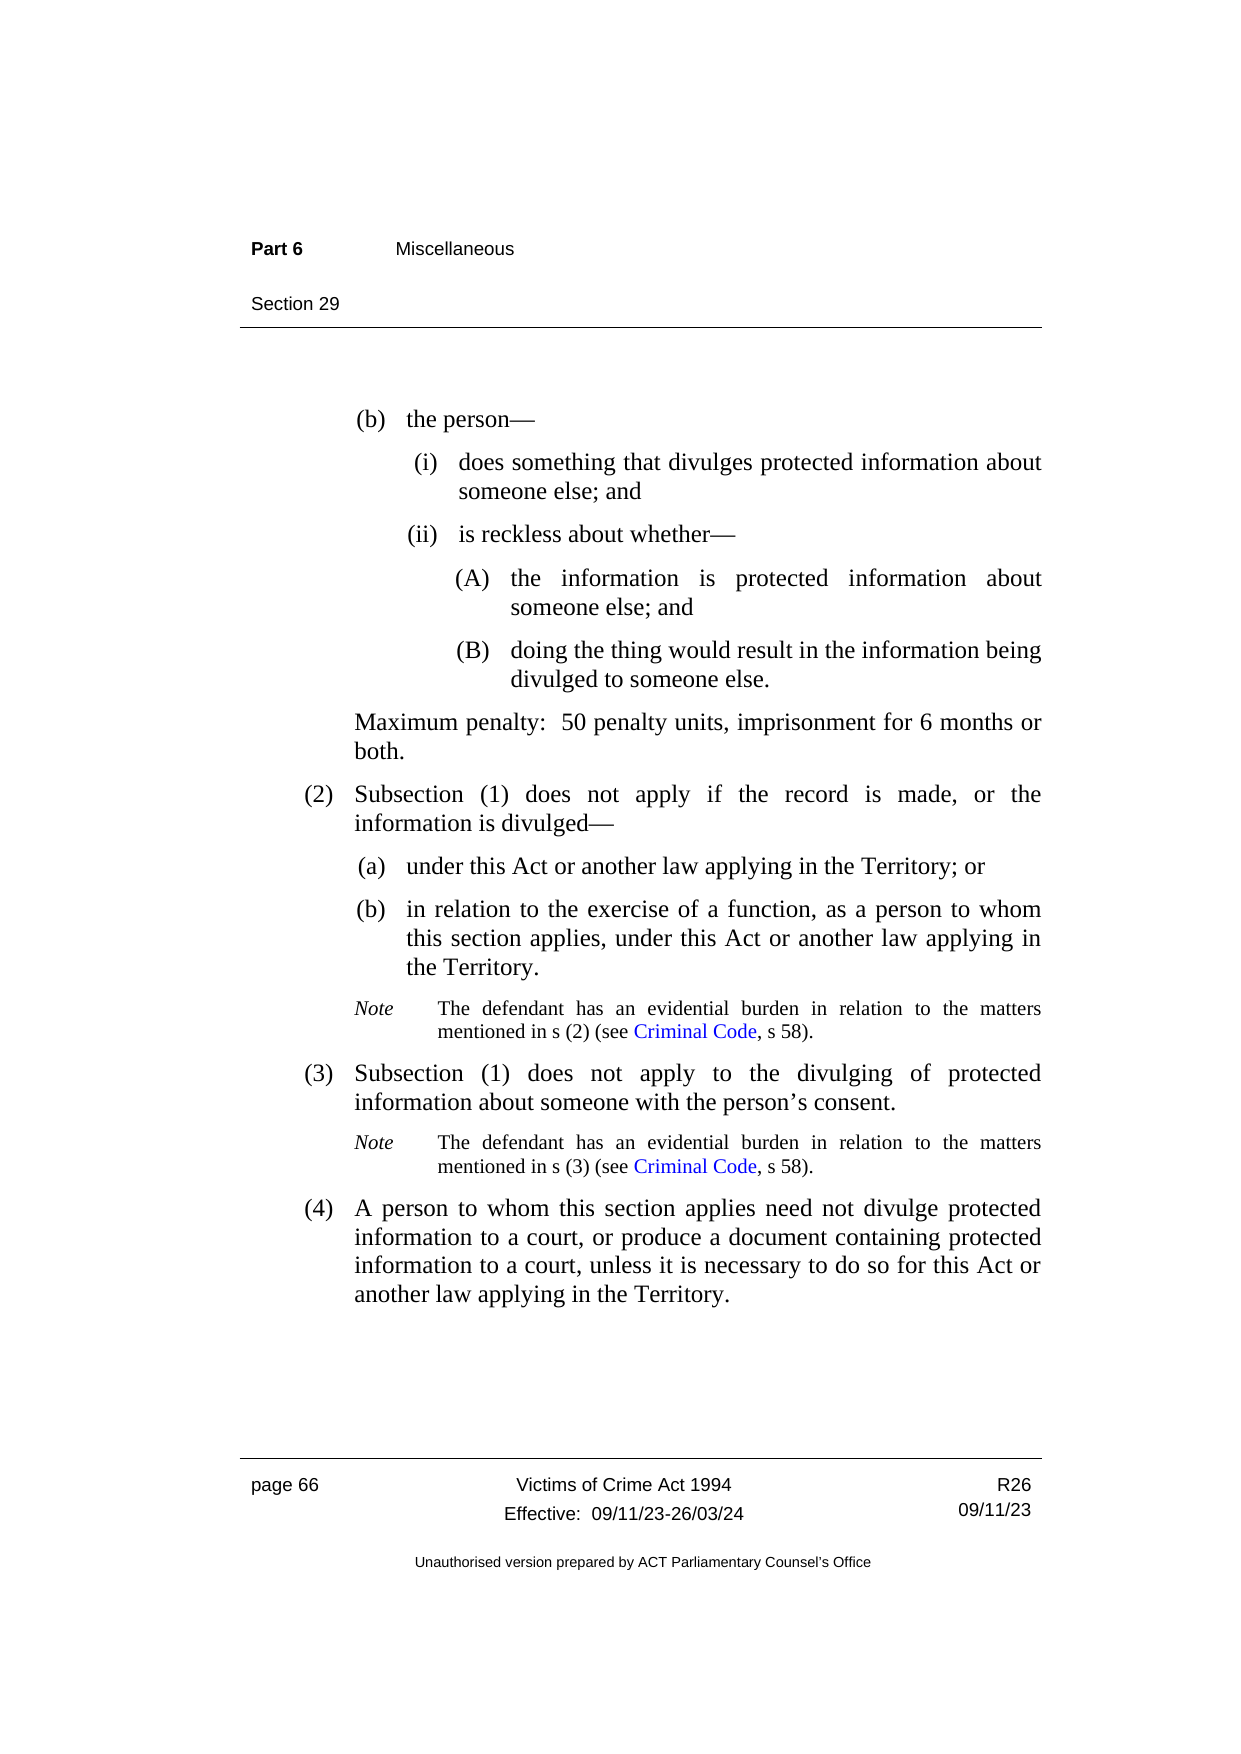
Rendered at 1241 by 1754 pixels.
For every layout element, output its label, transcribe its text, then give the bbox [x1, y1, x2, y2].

text (b) in relation to the exercise of a function, as a person to whom this section applies, under this Act or another law applying in the Territory. [239, 894, 1042, 981]
text (i) does something that divulges protected information about someone else; and [239, 447, 1042, 505]
text (a) under this Act or another law applying in the Territory; or [239, 851, 1042, 880]
text (2) Subsection (1) does not apply if the record is made, or the information is divulged— [239, 779, 1042, 837]
text Maximum penalty: 50 penalty units, imprisonment for 6 months or both. [354, 707, 1042, 764]
text (B) doing the thing would result in the information being divulged to someone else. [239, 635, 1042, 692]
text (3) Subsection (1) does not apply to the divulging of protected information about someone with the person’s consent. [239, 1058, 1042, 1116]
text (ii) is reckless about whether— [239, 519, 1042, 548]
text (b) the person— [239, 404, 1042, 433]
text Note The defendant has an evidential burden in relation to the matters mentioned in s (2) (see Criminal Code, s 58). [354, 995, 1042, 1043]
text (A) the information is protected information about someone else; and [239, 563, 1042, 620]
text (4) A person to whom this section applies need not divulge protected information to a court, or produce a document containing protected information to a court, unless it is necessary to do so for this Act or another law applying in the Territory. [239, 1193, 1042, 1308]
text Note The defendant has an evidential burden in relation to the matters mentioned in s (3) (see Criminal Code, s 58). [354, 1130, 1042, 1178]
